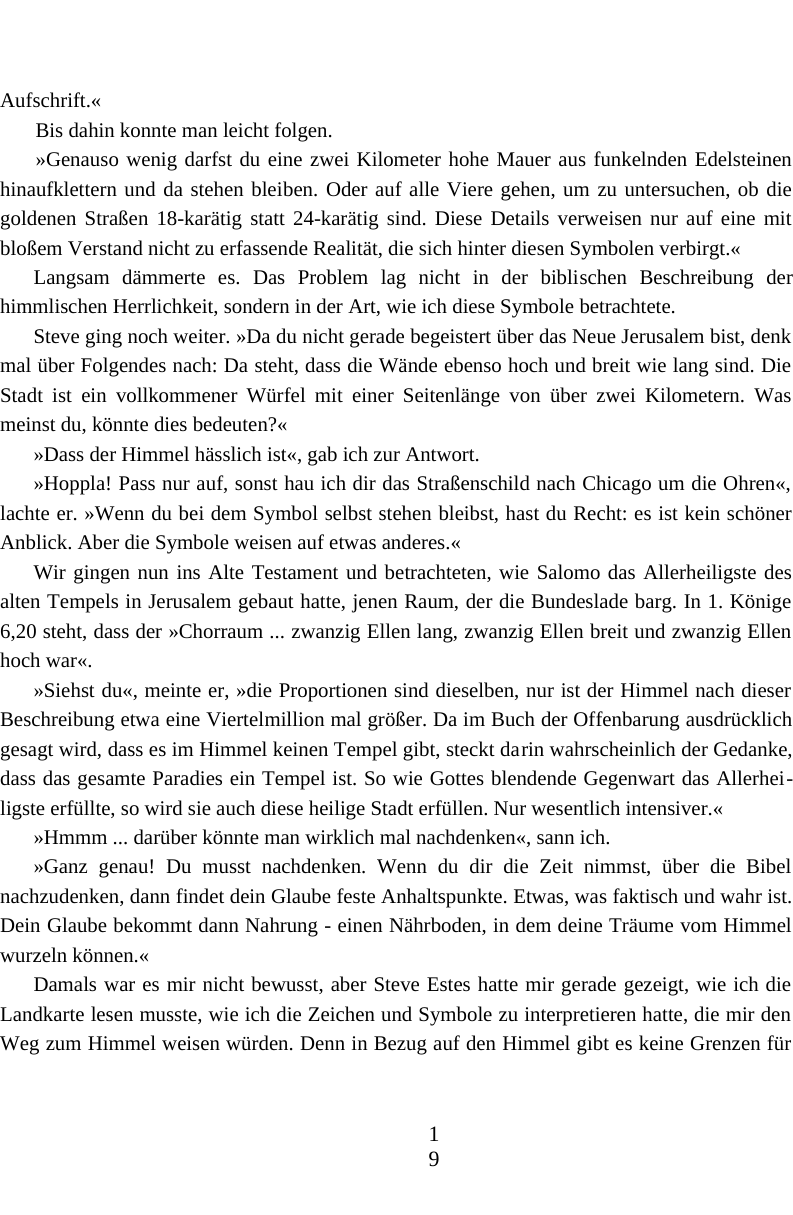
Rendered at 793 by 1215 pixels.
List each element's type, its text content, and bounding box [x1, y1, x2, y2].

text »Hoppla! Pass nur auf, sonst hau ich dir das Straßenschild nach Chicago um die Ohren«, lachte er. »Wenn du bei dem Symbol selbst stehen bleibst, hast du Recht: es ist kein schöner Anblick. Aber die Symbole weisen auf etwas anderes.« [0, 467, 793, 556]
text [0, 84, 793, 113]
text »Dass der Himmel hässlich ist«, gab ich zur Antwort. [0, 438, 793, 467]
text »Ganz genau! Du musst nachdenken. Wenn du dir die Zeit nimmst, über die Bibel nachzudenken, dann findet dein Glaube feste Anhaltspunkte. Etwas, was faktisch und wahr ist. Dein Glaube bekommt dann Nahrung - einen Nährboden, in dem deine Träume vom Himmel wurzeln können.« [0, 850, 793, 968]
text Langsam dämmerte es. Das Problem lag nicht in der biblischen Beschreibung der himmlischen Herrlichkeit, sondern in der Art, wie ich diese Symbole betrachtete. [0, 261, 793, 320]
text Steve ging noch weiter. »Da du nicht gerade begeistert über das Neue Jerusalem bist, denk mal über Folgendes nach: Da steht, dass die Wände ebenso hoch und breit wie lang sind. Die Stadt ist ein vollkommener Würfel mit einer Seitenlänge von über zwei Kilometern. Was meinst du, könnte dies bedeuten?« [0, 320, 793, 438]
text »Genauso wenig darfst du eine zwei Kilometer hohe Mauer aus funkelnden Edelsteinen hinaufklettern und da stehen bleiben. Oder auf alle Viere gehen, um zu untersuchen, ob die goldenen Straßen 18-karätig statt 24-karätig sind. Diese Details verweisen nur auf eine mit bloßem Verstand nicht zu erfassende Realität, die sich hinter diesen Symbolen verbirgt.« [0, 143, 793, 261]
text Wir gingen nun ins Alte Testament und betrachteten, wie Salomo das Allerheiligste des alten Tempels in Jerusalem gebaut hatte, jenen Raum, der die Bundeslade barg. In 1. Könige 6,20 steht, dass der »Chorraum ... zwanzig Ellen lang, zwanzig Ellen breit und zwanzig Ellen hoch war«. [0, 556, 793, 673]
text »Hmmm ... darüber könnte man wirklich mal nachdenken«, sann ich. [0, 821, 793, 850]
text »Siehst du«, meinte er, »die Proportionen sind dieselben, nur ist der Himmel nach dieser Beschreibung etwa eine Viertelmillion mal größer. Da im Buch der Offenbarung ausdrücklich gesagt wird, dass es im Himmel keinen Tempel gibt, steckt darin wahrscheinlich der Gedanke, dass das gesamte Paradies ein Tempel ist. So wie Gottes blendende Gegenwart das Allerheiligste erfüllte, so wird sie auch diese heilige Stadt erfüllen. Nur wesentlich intensiver.« [0, 673, 793, 821]
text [0, 968, 793, 1057]
text Bis dahin konnte man leicht folgen. [0, 113, 793, 143]
